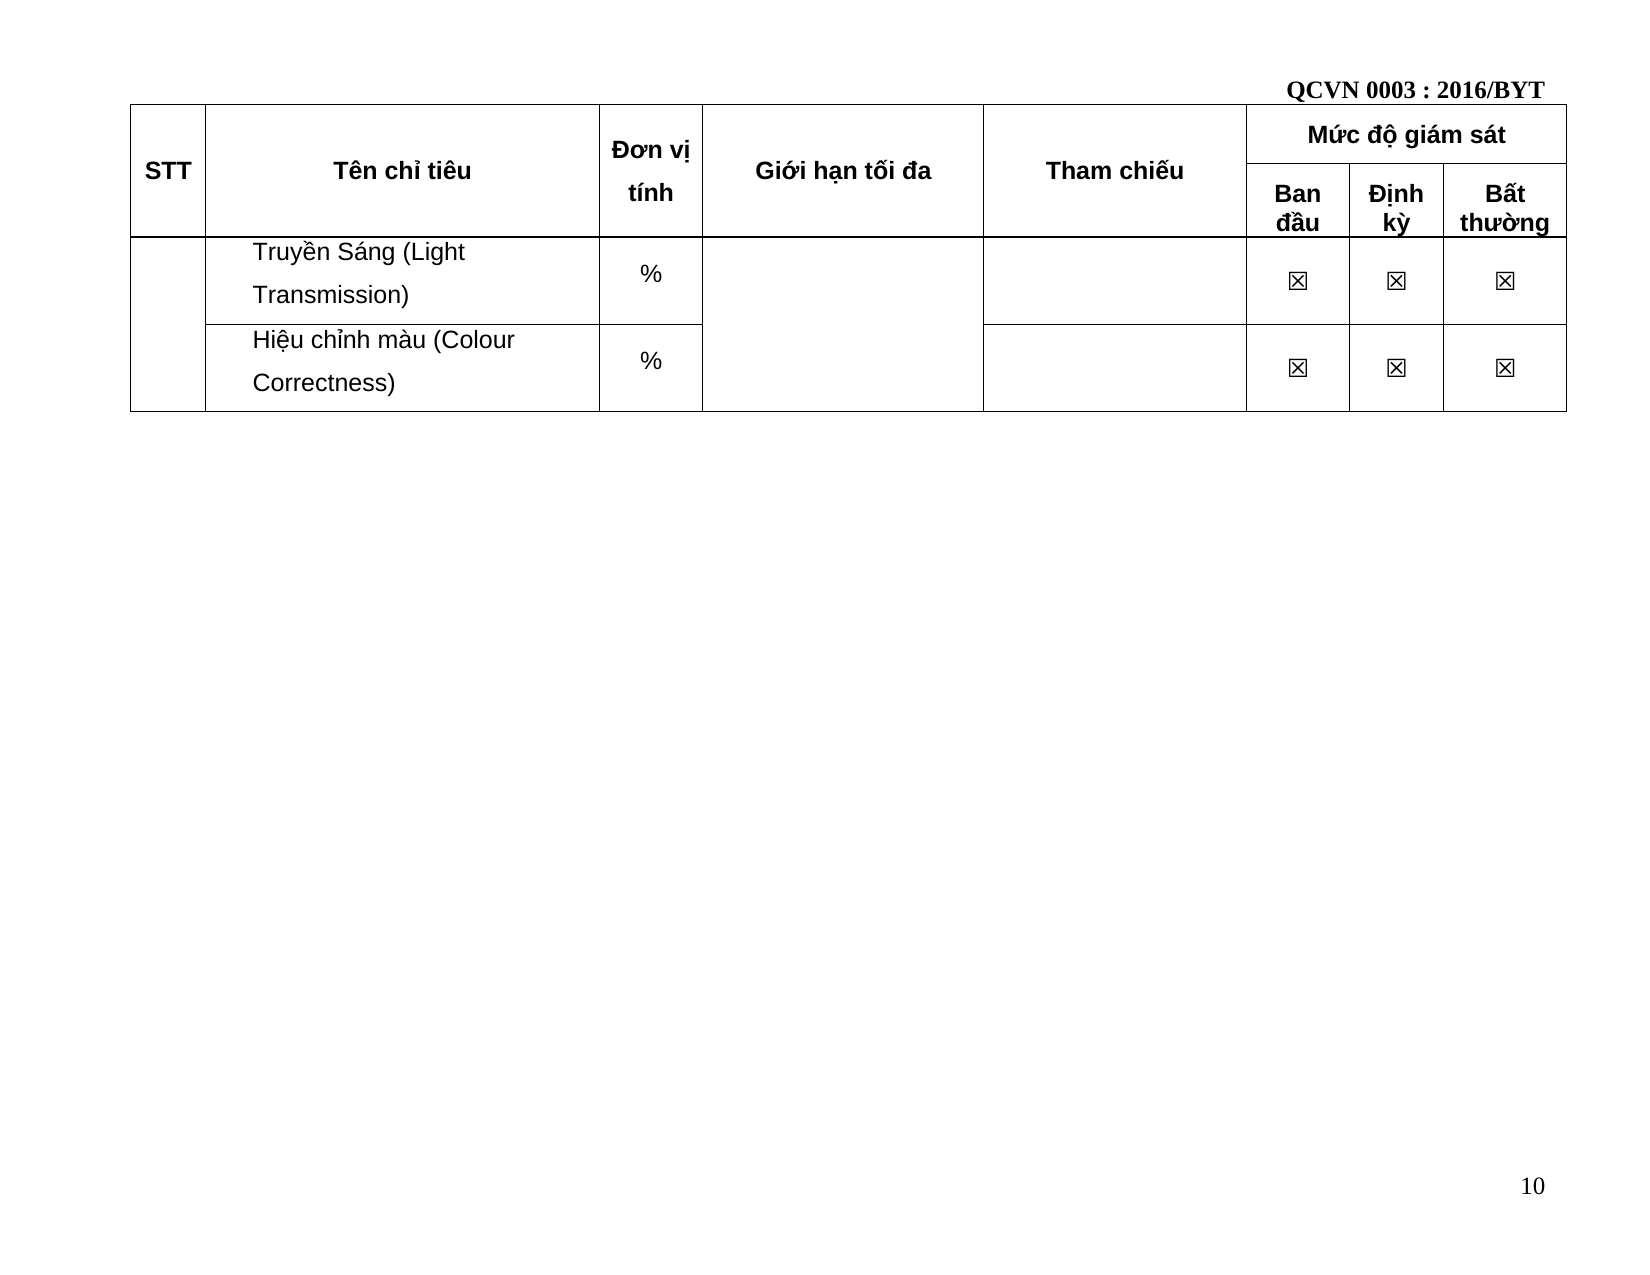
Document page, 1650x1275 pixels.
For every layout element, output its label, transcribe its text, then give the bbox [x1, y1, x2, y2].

table_header Tham chiếu [984, 105, 1246, 236]
table_cell [984, 238, 1246, 323]
table_header Giới hạn tối đa [703, 105, 983, 236]
table_header STT [131, 105, 205, 236]
table_header Đơn vị tính [600, 105, 702, 236]
table_cell Truyền Sáng (Light Transmission) [206, 238, 599, 323]
table_cell Ban đầu [1247, 164, 1349, 236]
table_cell [984, 325, 1246, 411]
table_cell Định kỳ [1350, 164, 1443, 236]
table_cell Hiệu chỉnh màu (Colour Correctness) [206, 325, 599, 411]
table_cell % [600, 238, 702, 323]
table_cell % [600, 325, 702, 411]
table_header Mức độ giám sát [1247, 105, 1566, 163]
table_header Tên chỉ tiêu [206, 105, 599, 236]
table_cell Bất thường [1444, 164, 1566, 236]
